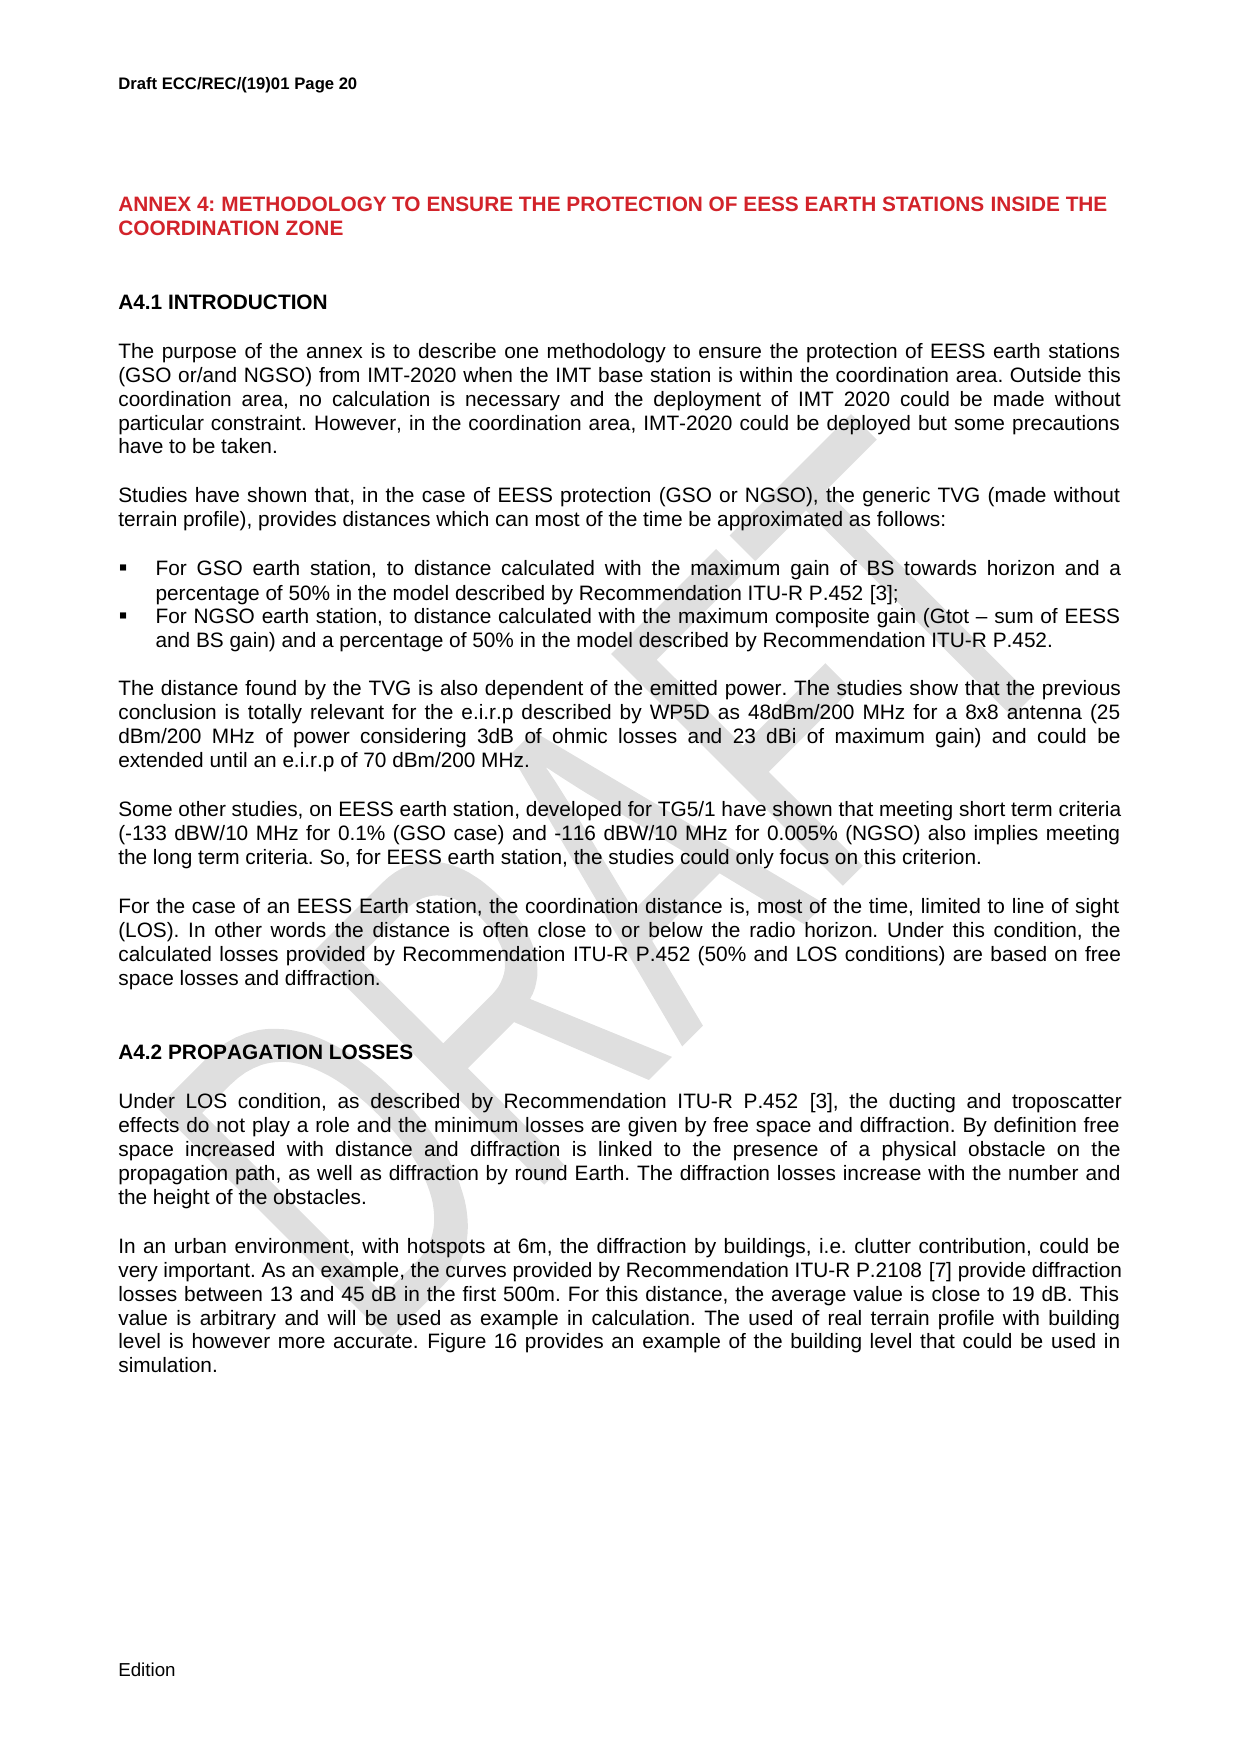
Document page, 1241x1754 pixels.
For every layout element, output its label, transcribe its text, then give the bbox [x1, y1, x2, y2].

text Some other studies, on EESS earth station, developed for TG5/1 have shown that meeting short term criteria (-133 dBW/10 MHz for 0.1% (GSO case) and -116 dBW/10 MHz for 0.005% (NGSO) also implies meeting the long term criteria. So, for EESS earth station, the studies could only focus on this criterion. [118, 797, 1122, 869]
subtitle Introduction [118, 289, 1122, 313]
text For GSO earth station, to distance calculated with the maximum gain of BS towards horizon and a percentage of 50% in the model described by Recommendation ITU-R P.452 [3]; [118, 556, 1122, 604]
subtitle MethoDology to ENSURE THE PROTECTION OF EESS EARTH STATIONs INSIDE THE COORDINATION ZONE [118, 192, 1122, 239]
text For NGSO earth station, to distance calculated with the maximum composite gain (Gtot – sum of EESS and BS gain) and a percentage of 50% in the model described by Recommendation ITU-R P.452. [118, 604, 1122, 652]
text The purpose of the annex is to describe one methodology to ensure the protection of EESS earth stations (GSO or/and NGSO) from IMT-2020 when the IMT base station is within the coordination area. Outside this coordination area, no calculation is necessary and the deployment of IMT 2020 could be made without particular constraint. However, in the coordination area, IMT-2020 could be deployed but some precautions have to be taken. [118, 338, 1122, 458]
text In an urban environment, with hotspots at 6m, the diffraction by buildings, i.e. clutter contribution, could be very important. As an example, the curves provided by Recommendation ITU-R P.2108 [7] provide diffraction losses between 13 and 45 dB in the first 500m. For this distance, the average value is close to 19 dB. This value is arbitrary and will be used as example in calculation. The used of real terrain profile with building level is however more accurate. Figure 16 provides an example of the building level that could be used in simulation. [118, 1233, 1122, 1377]
text The distance found by the TVG is also dependent of the emitted power. The studies show that the previous conclusion is totally relevant for the e.i.r.p described by WP5D as 48dBm/200 MHz for a 8x8 antenna (25 dBm/200 MHz of power considering 3dB of ohmic losses and 23 dBi of maximum gain) and could be extended until an e.i.r.p of 70 dBm/200 MHz. [118, 676, 1122, 772]
text Under LOS condition, as described by Recommendation ITU-R P.452 [3], the ducting and troposcatter effects do not play a role and the minimum losses are given by free space and diffraction. By definition free space increased with distance and diffraction is linked to the presence of a physical obstacle on the propagation path, as well as diffraction by round Earth. The diffraction losses increase with the number and the height of the obstacles. [118, 1089, 1122, 1208]
text Studies have shown that, in the case of EESS protection (GSO or NGSO), the generic TVG (made without terrain profile), provides distances which can most of the time be approximated as follows: [118, 483, 1122, 531]
subtitle PROPAGATION LOSSES [118, 1040, 1122, 1064]
text For the case of an EESS Earth station, the coordination distance is, most of the time, limited to line of sight (LOS). In other words the distance is often close to or below the radio horizon. Under this condition, the calculated losses provided by Recommendation ITU-R P.452 (50% and LOS conditions) are based on free space losses and diffraction. [118, 894, 1122, 990]
